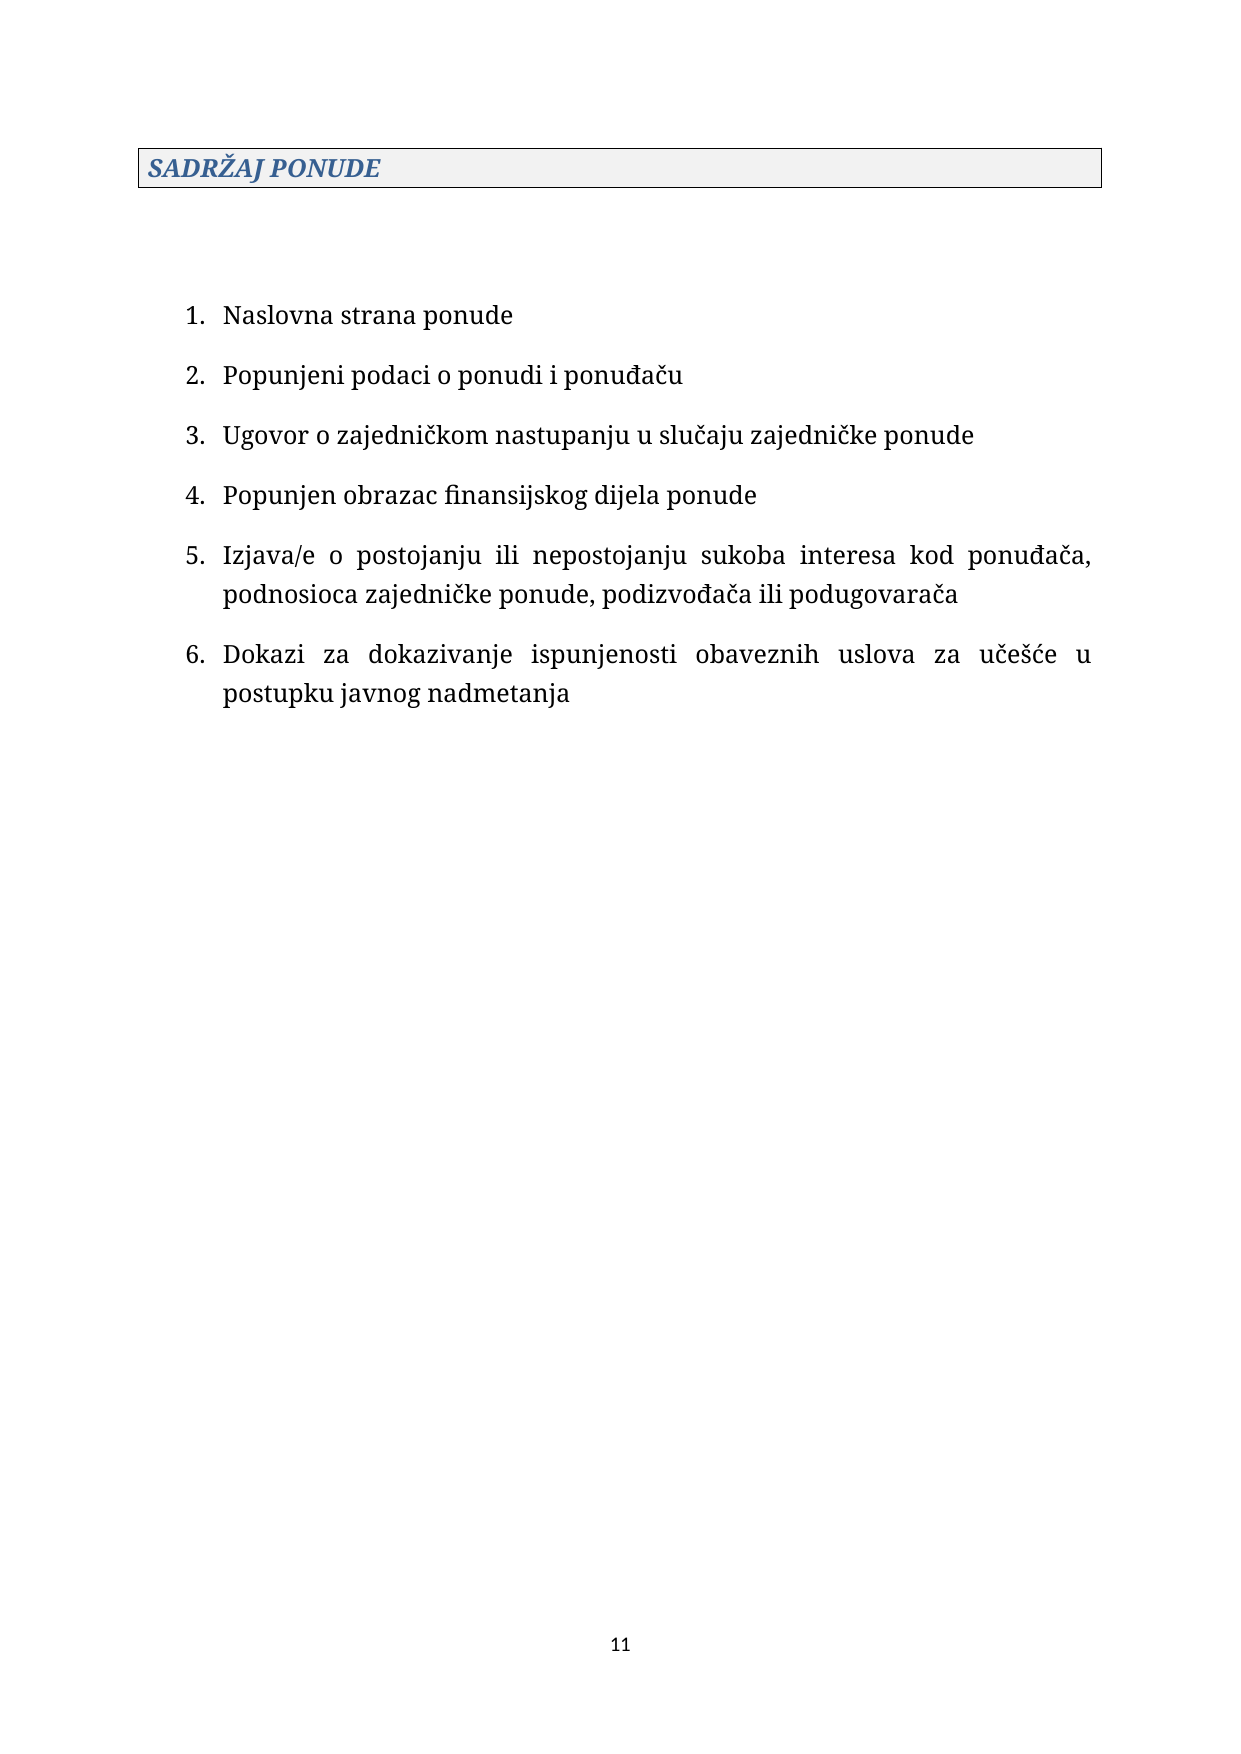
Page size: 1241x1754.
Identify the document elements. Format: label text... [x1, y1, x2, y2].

list Dokazi za dokazivanje ispunjenosti obaveznih uslova za učešće u postupku javnog nadmetanja [185, 637, 1093, 710]
list Ugovor o zajedničkom nastupanju u slučaju zajedničke ponude [185, 417, 1093, 452]
list Izjava/e o postojanju ili nepostojanju sukoba interesa kod ponuđača, podnosioca zajedničke ponude, podizvođača ili podugovarača [185, 537, 1093, 611]
list Popunjeni podaci o ponudi i ponuđaču [185, 357, 1093, 392]
list Popunjen obrazac finansijskog dijela ponude [185, 477, 1093, 512]
list Naslovna strana ponude [185, 297, 1093, 332]
subtitle SADRŽAJ PONUDE [139, 149, 1101, 187]
